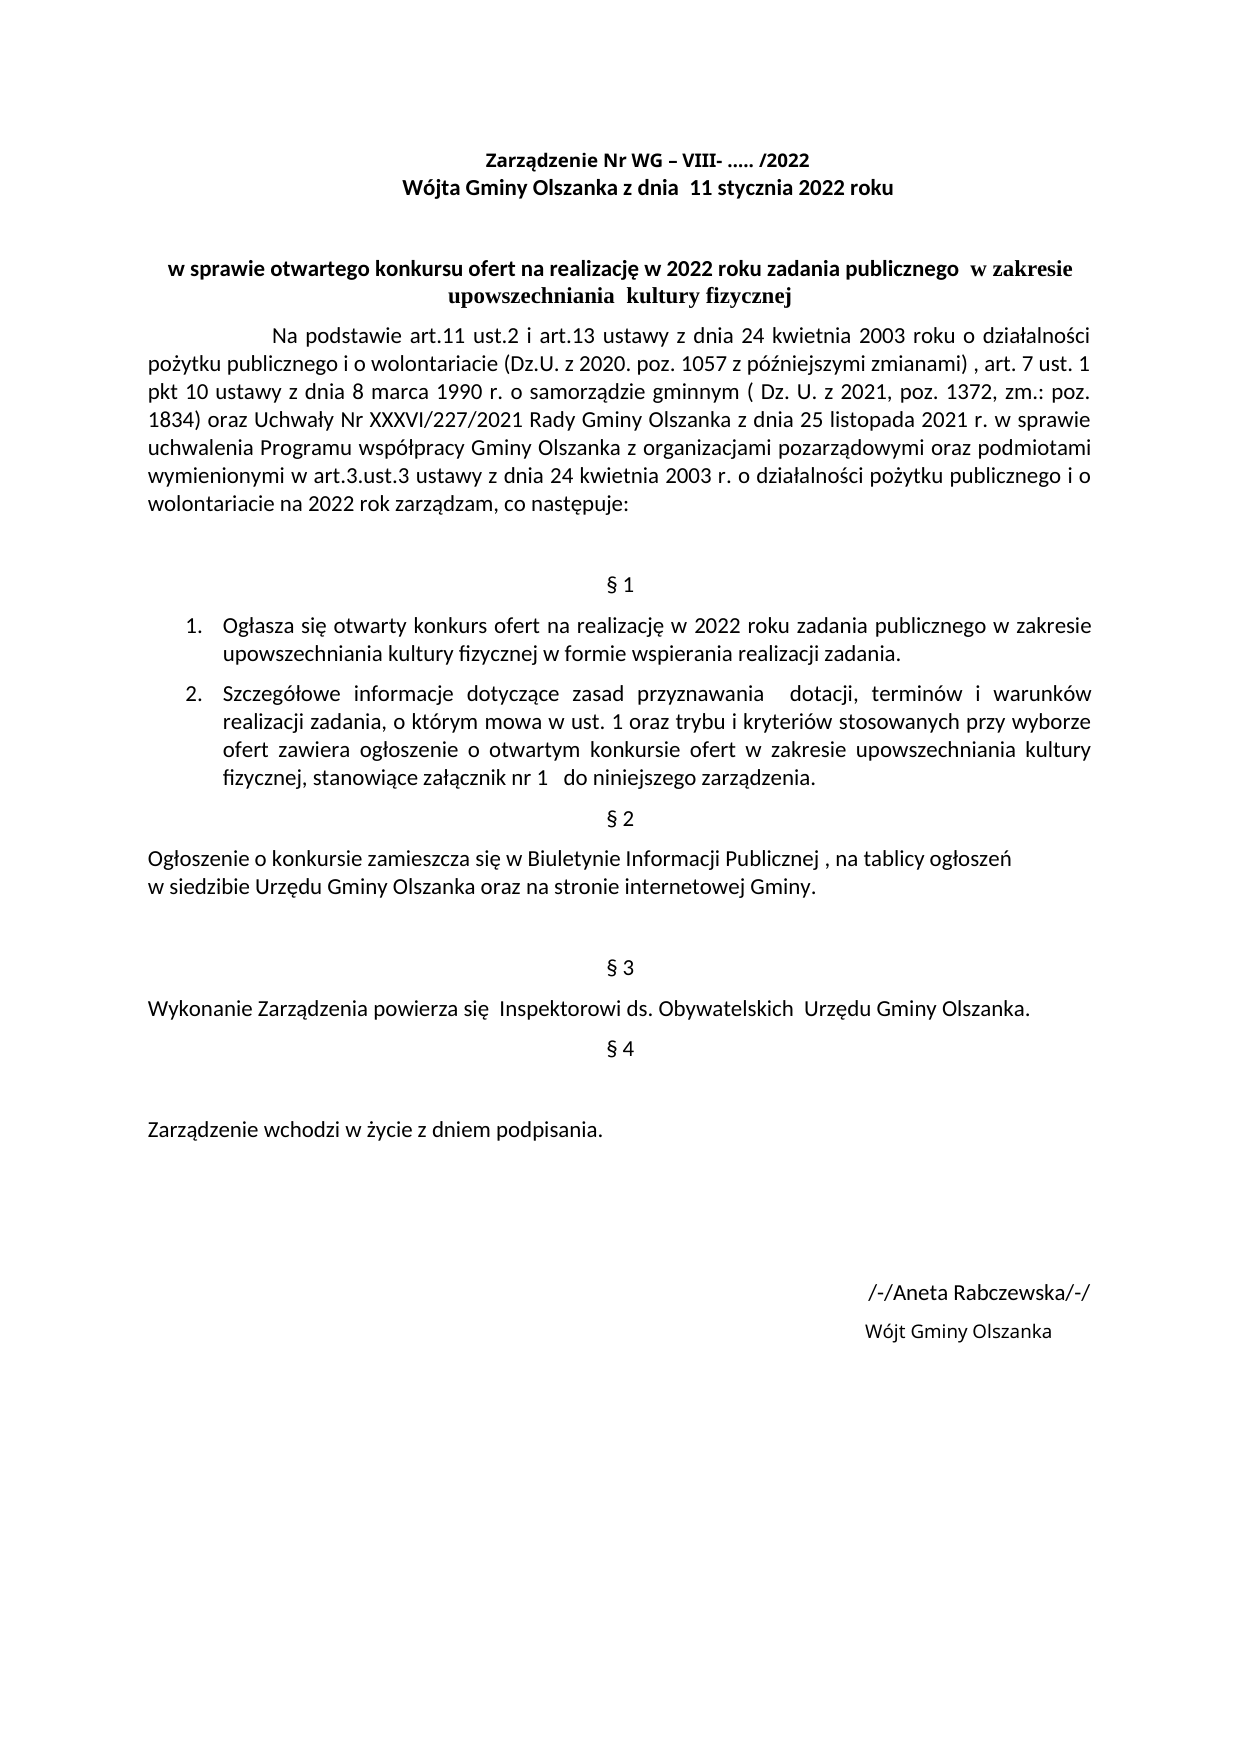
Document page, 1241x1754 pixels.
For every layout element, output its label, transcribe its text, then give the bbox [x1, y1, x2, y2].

text § 1 [148, 570, 1093, 598]
text § 3 [148, 953, 1093, 981]
text § 2 [148, 804, 1093, 832]
text Ogłoszenie o konkursie zamieszcza się w Biuletynie Informacji Publicznej , na tablicy ogłoszeń w siedzibie Urzędu Gminy Olszanka oraz na stronie internetowej Gminy. [148, 844, 1093, 900]
text Wójt Gminy Olszanka [148, 1318, 1093, 1344]
text w sprawie otwartego konkursu ofert na realizację w 2022 roku zadania publicznego w zakresie upowszechniania kultury fizycznej [148, 254, 1093, 308]
text Wykonanie Zarządzenia powierza się Inspektorowi ds. Obywatelskich Urzędu Gminy Olszanka. [148, 994, 1093, 1022]
text § 4 [148, 1034, 1093, 1062]
list Szczegółowe informacje dotyczące zasad przyznawania dotacji, terminów i warunków realizacji zadania, o którym mowa w ust. 1 oraz trybu i kryteriów stosowanych przy wyborze ofert zawiera ogłoszenie o otwartym konkursie ofert w zakresie upowszechniania kultury fizycznej, stanowiące załącznik nr 1 do niniejszego zarządzenia. [185, 679, 1093, 791]
list Ogłasza się otwarty konkurs ofert na realizację w 2022 roku zadania publicznego w zakresie upowszechniania kultury fizycznej w formie wspierania realizacji zadania. [185, 611, 1093, 667]
text Na podstawie art.11 ust.2 i art.13 ustawy z dnia 24 kwietnia 2003 roku o działalności pożytku publicznego i o wolontariacie (Dz.U. z 2020. poz. 1057 z późniejszymi zmianami) , art. 7 ust. 1 pkt 10 ustawy z dnia 8 marca 1990 r. o samorządzie gminnym ( Dz. U. z 2021, poz. 1372, zm.: poz. 1834) oraz Uchwały Nr XXXVI/227/2021 Rady Gminy Olszanka z dnia 25 listopada 2021 r. w sprawie uchwalenia Programu współpracy Gminy Olszanka z organizacjami pozarządowymi oraz podmiotami wymienionymi w art.3.ust.3 ustawy z dnia 24 kwietnia 2003 r. o działalności pożytku publicznego i o wolontariacie na 2022 rok zarządzam, co następuje: [148, 321, 1093, 517]
text /-/Aneta Rabczewska/-/ [148, 1278, 1093, 1306]
text Zarządzenie Nr WG – VIII- ….. /2022 [153, 148, 1093, 173]
text Wójta Gminy Olszanka z dnia 11 stycznia 2022 roku [148, 173, 1093, 201]
text Zarządzenie wchodzi w życie z dniem podpisania. [148, 1116, 1093, 1143]
